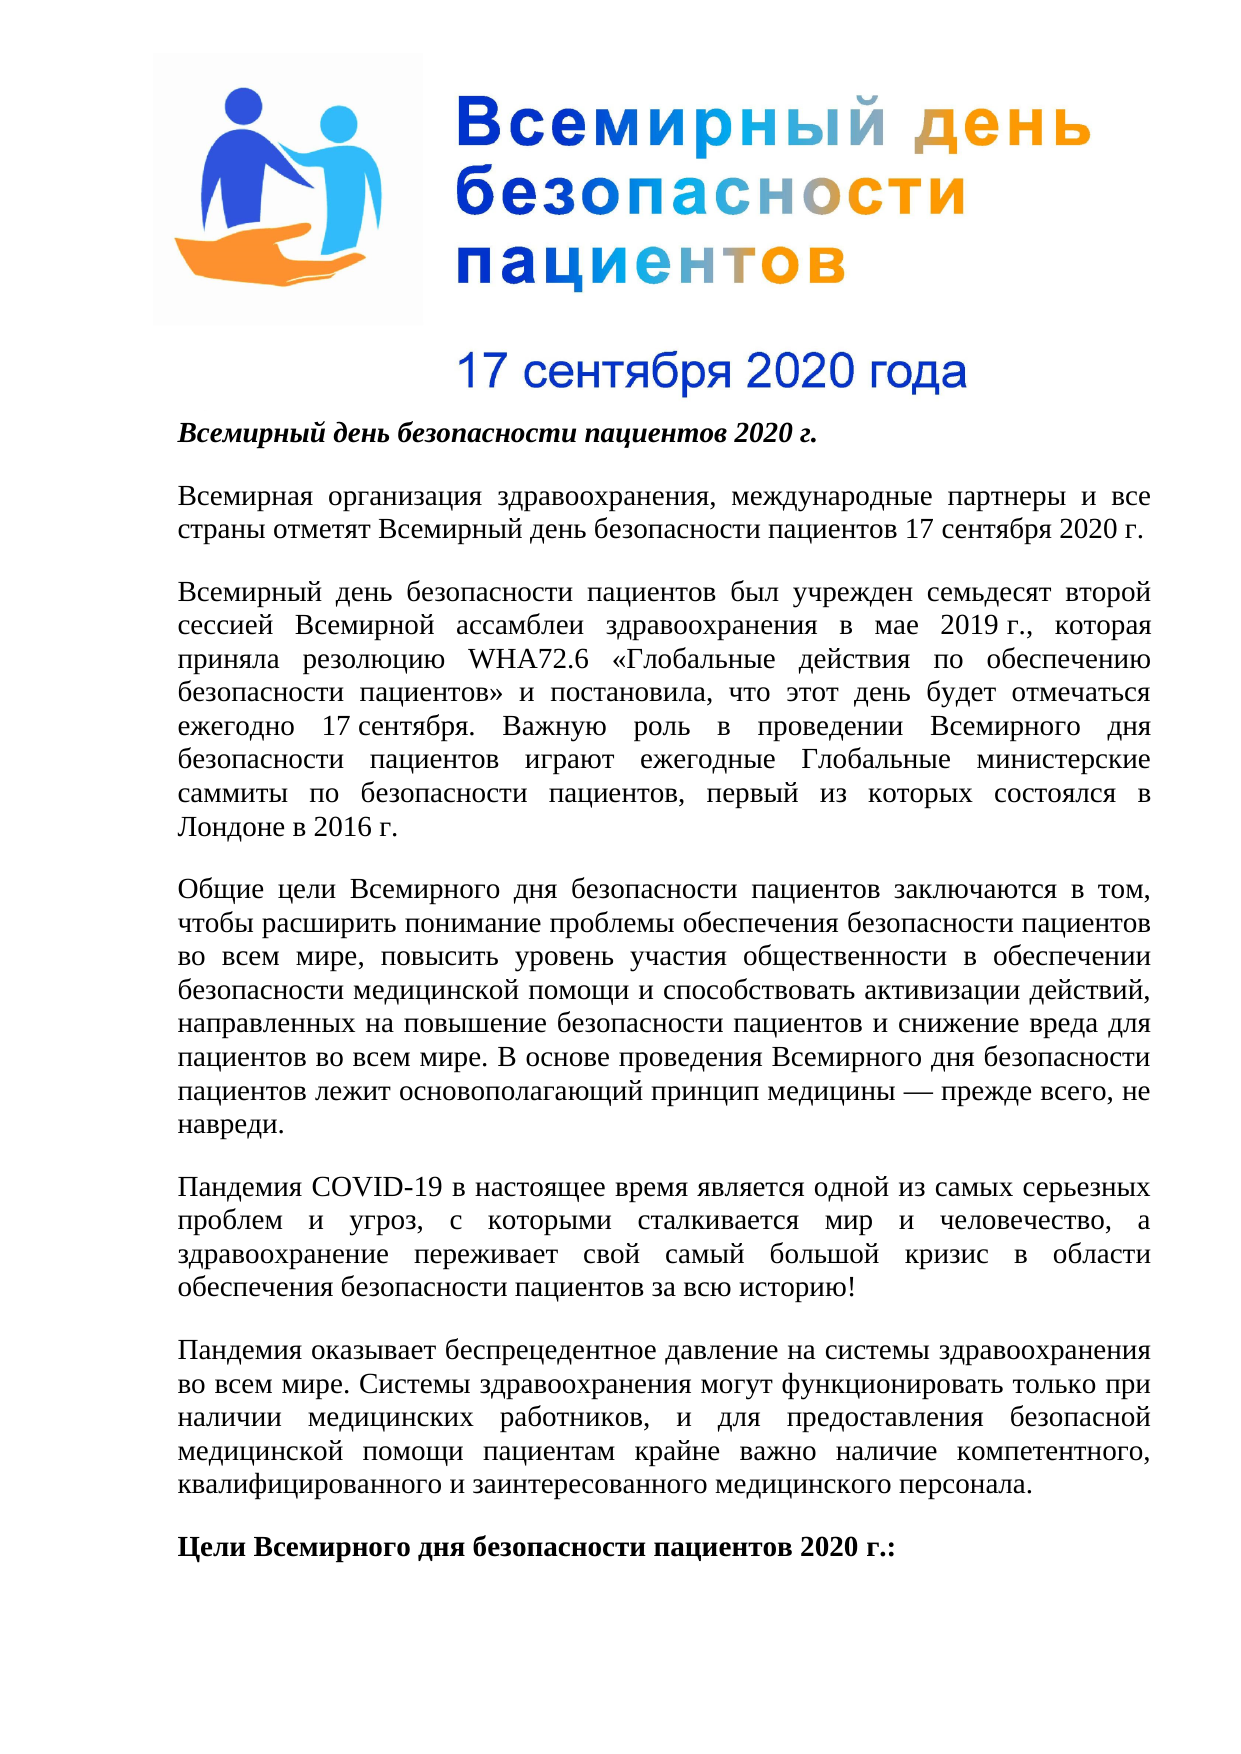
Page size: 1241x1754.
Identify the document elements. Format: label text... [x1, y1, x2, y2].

text Общие цели Всемирного дня безопасности пациентов заключаются в том, чтобы расширить понимание проблемы обеспечения безопасности пациентов во всем мире, повысить уровень участия общественности в обеспечении безопасности медицинской помощи и способствовать активизации действий, направленных на повышение безопасности пациентов и снижение вреда для пациентов во всем мире. В основе проведения Всемирного дня безопасности пациентов лежит основополагающий принцип медицины — прежде всего, не навреди. [177, 871, 1152, 1140]
text Всемирный день безопасности пациентов был учрежден семьдесят второй сессией Всемирной ассамблеи здравоохранения в мае 2019 г., которая приняла резолюцию WHA72.6 «Глобальные действия по обеспечению безопасности пациентов» и постановила, что этот день будет отмечаться ежегодно 17 сентября. Важную роль в проведении Всемирного дня безопасности пациентов играют ежегодные Глобальные министерские саммиты по безопасности пациентов, первый из которых состоялся в Лондоне в 2016 г. [177, 574, 1152, 842]
picture [153, 53, 1127, 411]
text Всемирный день безопасности пациентов 2020 г. [177, 164, 1152, 448]
text Пандемия оказывает беспрецедентное давление на системы здравоохранения во всем мире. Системы здравоохранения могут функционировать только при наличии медицинских работников, и для предоставления безопасной медицинской помощи пациентам крайне важно наличие компетентного, квалифицированного и заинтересованного медицинского персонала. [177, 1332, 1152, 1500]
text Всемирная организация здравоохранения, международные партнеры и все страны отметят Всемирный день безопасности пациентов 17 сентября 2020 г. [177, 478, 1152, 545]
text Цели Всемирного дня безопасности пациентов 2020 г.: [177, 1529, 1152, 1563]
text Пандемия COVID-19 в настоящее время является одной из самых серьезных проблем и угроз, с которыми сталкивается мир и человечество, а здравоохранение переживает свой самый большой кризис в области обеспечения безопасности пациентов за всю историю! [177, 1169, 1152, 1303]
